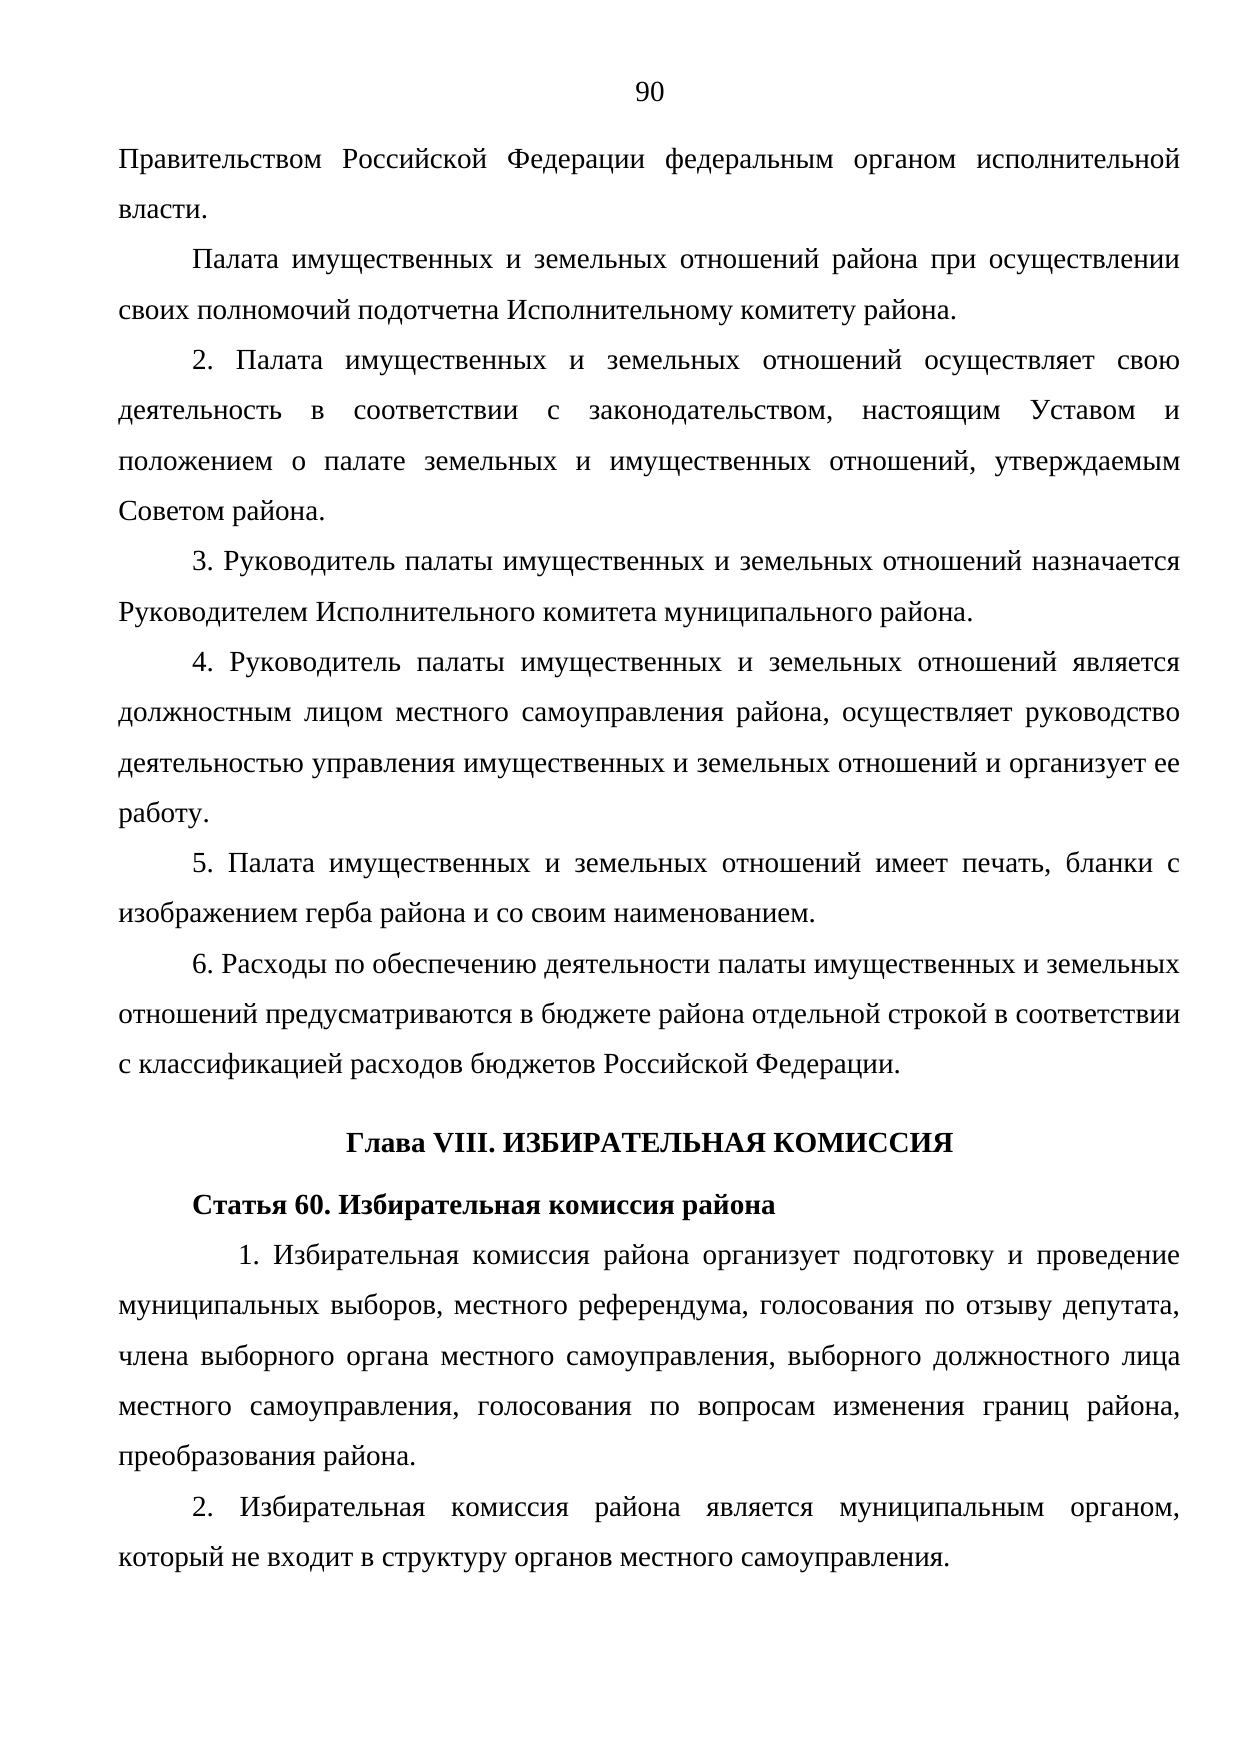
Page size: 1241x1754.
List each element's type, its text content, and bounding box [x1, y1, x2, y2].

text 6. Расходы по обеспечению деятельности палаты имущественных и земельных отношений предусматриваются в бюджете района отдельной строкой в соответствии с классификацией расходов бюджетов Российской Федерации. [118, 946, 1181, 1080]
text 4. Руководитель палаты имущественных и земельных отношений является должностным лицом местного самоуправления района, осуществляет руководство деятельностью управления имущественных и земельных отношений и организует ее работу. [118, 644, 1181, 828]
text 2. Палата имущественных и земельных отношений осуществляет свою деятельность в соответствии с законодательством, настоящим Уставом и положением о палате земельных и имущественных отношений, утверждаемым Советом района. [118, 342, 1181, 527]
text 1. Избирательная комиссия района организует подготовку и проведение муниципальных выборов, местного референдума, голосования по отзыву депутата, члена выборного органа местного самоуправления, выборного должностного лица местного самоуправления, голосования по вопросам изменения границ района, преобразования района. [118, 1237, 1181, 1472]
text 2. Избирательная комиссия района является муниципальным органом, который не входит в структуру органов местного самоуправления. [118, 1489, 1181, 1573]
text 3. Руководитель палаты имущественных и земельных отношений назначается Руководителем Исполнительного комитета муниципального района. [118, 543, 1181, 627]
text Глава VIII. ИЗБИРАТЕЛЬНАЯ КОМИССИЯ [118, 1126, 1181, 1159]
text Палата имущественных и земельных отношений района при осуществлении своих полномочий подотчетна Исполнительному комитету района. [118, 242, 1181, 325]
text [118, 141, 1181, 225]
text Статья 60. Избирательная комиссия района [118, 1187, 1181, 1220]
text 5. Палата имущественных и земельных отношений имеет печать, бланки с изображением герба района и со своим наименованием. [118, 845, 1181, 929]
